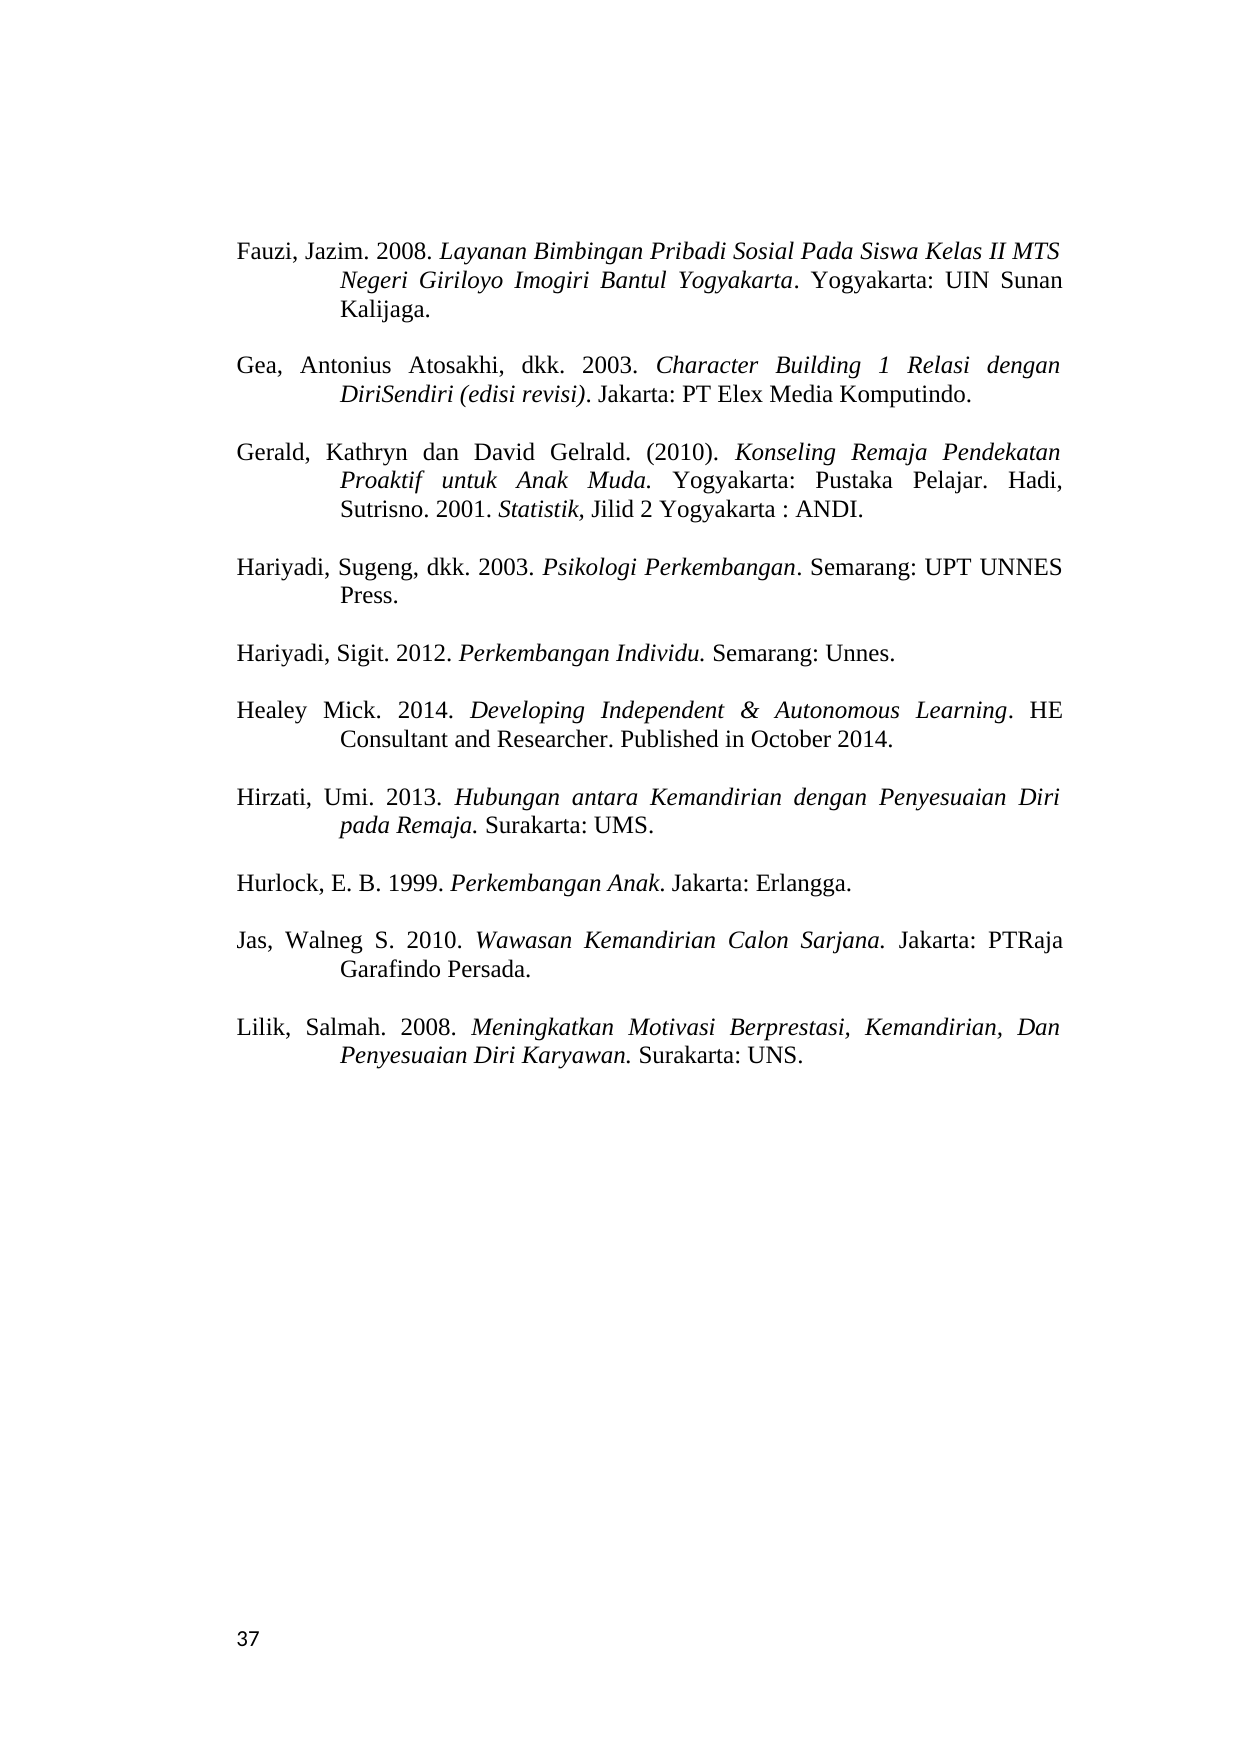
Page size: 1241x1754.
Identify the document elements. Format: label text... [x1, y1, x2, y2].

text Fauzi, Jazim. 2008. Layanan Bimbingan Pribadi Sosial Pada Siswa Kelas II MTS Negeri Giriloyo Imogiri Bantul Yogyakarta. Yogyakarta: UIN Sunan Kalijaga. [236, 236, 1063, 322]
text Hariyadi, Sigit. 2012. Perkembangan Individu. Semarang: Unnes. [236, 638, 1063, 667]
text Jas, Walneg S. 2010. Wawasan Kemandirian Calon Sarjana. Jakarta: PTRaja Garafindo Persada. [236, 926, 1063, 983]
text Hariyadi, Sugeng, dkk. 2003. Psikologi Perkembangan. Semarang: UPT UNNES Press. [236, 552, 1063, 609]
text Healey Mick. 2014. Developing Independent & Autonomous Learning. HE Consultant and Researcher. Published in October 2014. [236, 696, 1063, 753]
text Hirzati, Umi. 2013. Hubungan antara Kemandirian dengan Penyesuaian Diri pada Remaja. Surakarta: UMS. [236, 782, 1063, 839]
text Lilik, Salmah. 2008. Meningkatkan Motivasi Berprestasi, Kemandirian, Dan Penyesuaian Diri Karyawan. Surakarta: UNS. [236, 1012, 1063, 1069]
text Gerald, Kathryn dan David Gelrald. (2010). Konseling Remaja Pendekatan Proaktif untuk Anak Muda. Yogyakarta: Pustaka Pelajar. Hadi, Sutrisno. 2001. Statistik, Jilid 2 Yogyakarta : ANDI. [236, 437, 1063, 523]
text Gea, Antonius Atosakhi, dkk. 2003. Character Building 1 Relasi dengan DiriSendiri (edisi revisi). Jakarta: PT Elex Media Komputindo. [236, 351, 1063, 408]
text Hurlock, E. B. 1999. Perkembangan Anak. Jakarta: Erlangga. [236, 868, 1063, 897]
